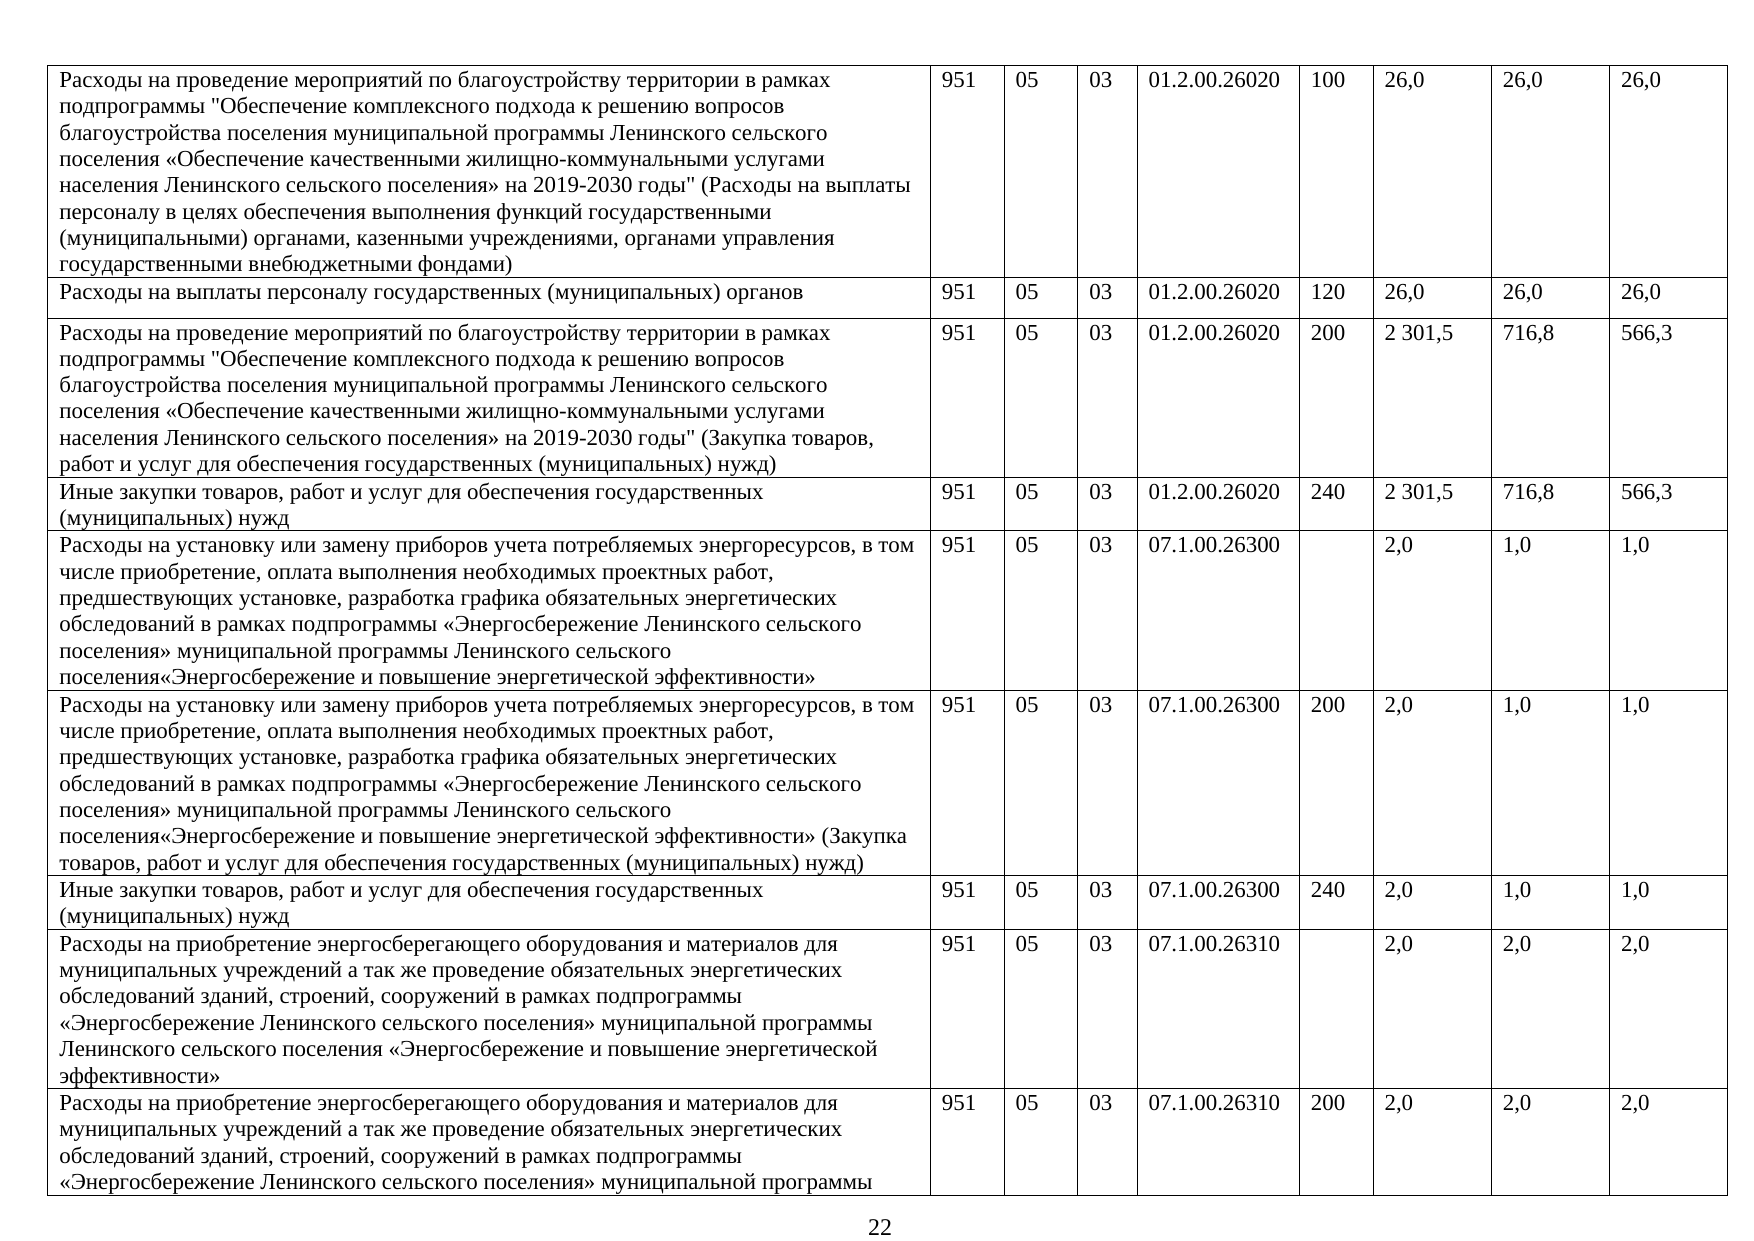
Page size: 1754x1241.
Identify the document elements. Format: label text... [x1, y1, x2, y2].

table_cell 03 [1078, 691, 1137, 875]
table_cell 200 [1300, 691, 1373, 875]
table_cell 05 [1005, 478, 1077, 530]
table_cell 03 [1078, 876, 1137, 929]
table_cell 2,0 [1610, 930, 1727, 1088]
table_cell 566,3 [1610, 478, 1727, 530]
table_cell 2,0 [1374, 930, 1491, 1088]
table_cell 951 [931, 876, 1004, 929]
table_cell 26,0 [1610, 278, 1727, 317]
table_cell 120 [1300, 278, 1373, 317]
table_cell 200 [1300, 1089, 1373, 1194]
table_cell 07.1.00.26300 [1138, 691, 1299, 875]
table_cell 26,0 [1610, 66, 1727, 277]
table_cell 2 301,5 [1374, 478, 1491, 530]
table_cell 2 301,5 [1374, 319, 1491, 477]
table_cell 1,0 [1610, 531, 1727, 689]
table_cell 2,0 [1374, 876, 1491, 929]
table_cell 1,0 [1610, 691, 1727, 875]
table_cell Расходы на приобретение энергосберегающего оборудования и материалов для муниципальных учреждений а так же проведение обязательных энергетических обследований зданий, строений, сооружений в рамках подпрограммы «Энергосбережение Ленинского сельского поселения» муниципальной программы Ленинского сельского поселения «Энергосбережение и повышение энергетической эффективности» [48, 930, 930, 1088]
table_cell 01.2.00.26020 [1138, 478, 1299, 530]
table_cell 05 [1005, 531, 1077, 689]
table_cell Расходы на выплаты персоналу государственных (муниципальных) органов [48, 278, 930, 317]
table_cell 2,0 [1374, 531, 1491, 689]
table_cell 03 [1078, 478, 1137, 530]
table_cell 240 [1300, 876, 1373, 929]
table_cell 01.2.00.26020 [1138, 278, 1299, 317]
table_cell 07.1.00.26300 [1138, 876, 1299, 929]
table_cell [48, 1089, 930, 1194]
table_cell [1300, 531, 1373, 689]
table_cell 03 [1078, 531, 1137, 689]
table_cell 26,0 [1492, 278, 1609, 317]
table_cell Иные закупки товаров, работ и услуг для обеспечения государственных (муниципальных) нужд [48, 478, 930, 530]
table_cell 1,0 [1492, 876, 1609, 929]
table_cell [1300, 930, 1373, 1088]
table_cell 05 [1005, 319, 1077, 477]
table_cell 951 [931, 319, 1004, 477]
table_cell 01.2.00.26020 [1138, 66, 1299, 277]
table_cell 03 [1078, 278, 1137, 317]
table_cell 05 [1005, 930, 1077, 1088]
table_cell 951 [931, 930, 1004, 1088]
table_cell 100 [1300, 66, 1373, 277]
table_cell 716,8 [1492, 478, 1609, 530]
table_cell 2,0 [1492, 930, 1609, 1088]
table_cell 07.1.00.26310 [1138, 930, 1299, 1088]
table_cell 03 [1078, 1089, 1137, 1194]
table_cell 951 [931, 278, 1004, 317]
table_cell 1,0 [1492, 691, 1609, 875]
table_cell 05 [1005, 66, 1077, 277]
table_cell 01.2.00.26020 [1138, 319, 1299, 477]
table_cell 951 [931, 478, 1004, 530]
table_cell 200 [1300, 319, 1373, 477]
table_cell 716,8 [1492, 319, 1609, 477]
table_cell 566,3 [1610, 319, 1727, 477]
table_cell 26,0 [1492, 66, 1609, 277]
table_cell 05 [1005, 691, 1077, 875]
table_cell 05 [1005, 876, 1077, 929]
table_cell 2,0 [1374, 691, 1491, 875]
table_cell Расходы на проведение мероприятий по благоустройству территории в рамках подпрограммы "Обеспечение комплексного подхода к решению вопросов благоустройства поселения муниципальной программы Ленинского сельского поселения «Обеспечение качественными жилищно-коммунальными услугами населения Ленинского сельского поселения» на 2019-2030 годы" (Закупка товаров, работ и услуг для обеспечения государственных (муниципальных) нужд) [48, 319, 930, 477]
table_cell 2,0 [1492, 1089, 1609, 1194]
table_cell Расходы на установку или замену приборов учета потребляемых энергоресурсов, в том числе приобретение, оплата выполнения необходимых проектных работ, предшествующих установке, разработка графика обязательных энергетических обследований в рамках подпрограммы «Энергосбережение Ленинского сельского поселения» муниципальной программы Ленинского сельского поселения«Энергосбережение и повышение энергетической эффективности» (Закупка товаров, работ и услуг для обеспечения государственных (муниципальных) нужд) [48, 691, 930, 875]
table_cell 2,0 [1610, 1089, 1727, 1194]
table_cell 1,0 [1610, 876, 1727, 929]
table_cell Расходы на проведение мероприятий по благоустройству территории в рамках подпрограммы "Обеспечение комплексного подхода к решению вопросов благоустройства поселения муниципальной программы Ленинского сельского поселения «Обеспечение качественными жилищно-коммунальными услугами населения Ленинского сельского поселения» на 2019-2030 годы" (Расходы на выплаты персоналу в целях обеспечения выполнения функций государственными (муниципальными) органами, казенными учреждениями, органами управления государственными внебюджетными фондами) [48, 66, 930, 277]
table_cell 240 [1300, 478, 1373, 530]
table_cell 26,0 [1374, 66, 1491, 277]
table_cell 951 [931, 531, 1004, 689]
table_cell Иные закупки товаров, работ и услуг для обеспечения государственных (муниципальных) нужд [48, 876, 930, 929]
table_cell 03 [1078, 66, 1137, 277]
table_cell 07.1.00.26310 [1138, 1089, 1299, 1194]
table_cell Расходы на установку или замену приборов учета потребляемых энергоресурсов, в том числе приобретение, оплата выполнения необходимых проектных работ, предшествующих установке, разработка графика обязательных энергетических обследований в рамках подпрограммы «Энергосбережение Ленинского сельского поселения» муниципальной программы Ленинского сельского поселения«Энергосбережение и повышение энергетической эффективности» [48, 531, 930, 689]
table_cell 2,0 [1374, 1089, 1491, 1194]
table_cell 951 [931, 691, 1004, 875]
table_cell 05 [1005, 278, 1077, 317]
table_cell 07.1.00.26300 [1138, 531, 1299, 689]
table_cell 951 [931, 66, 1004, 277]
table_cell 05 [1005, 1089, 1077, 1194]
table_cell 1,0 [1492, 531, 1609, 689]
table_cell 26,0 [1374, 278, 1491, 317]
table_cell 951 [931, 1089, 1004, 1194]
table_cell 03 [1078, 930, 1137, 1088]
table_cell 03 [1078, 319, 1137, 477]
